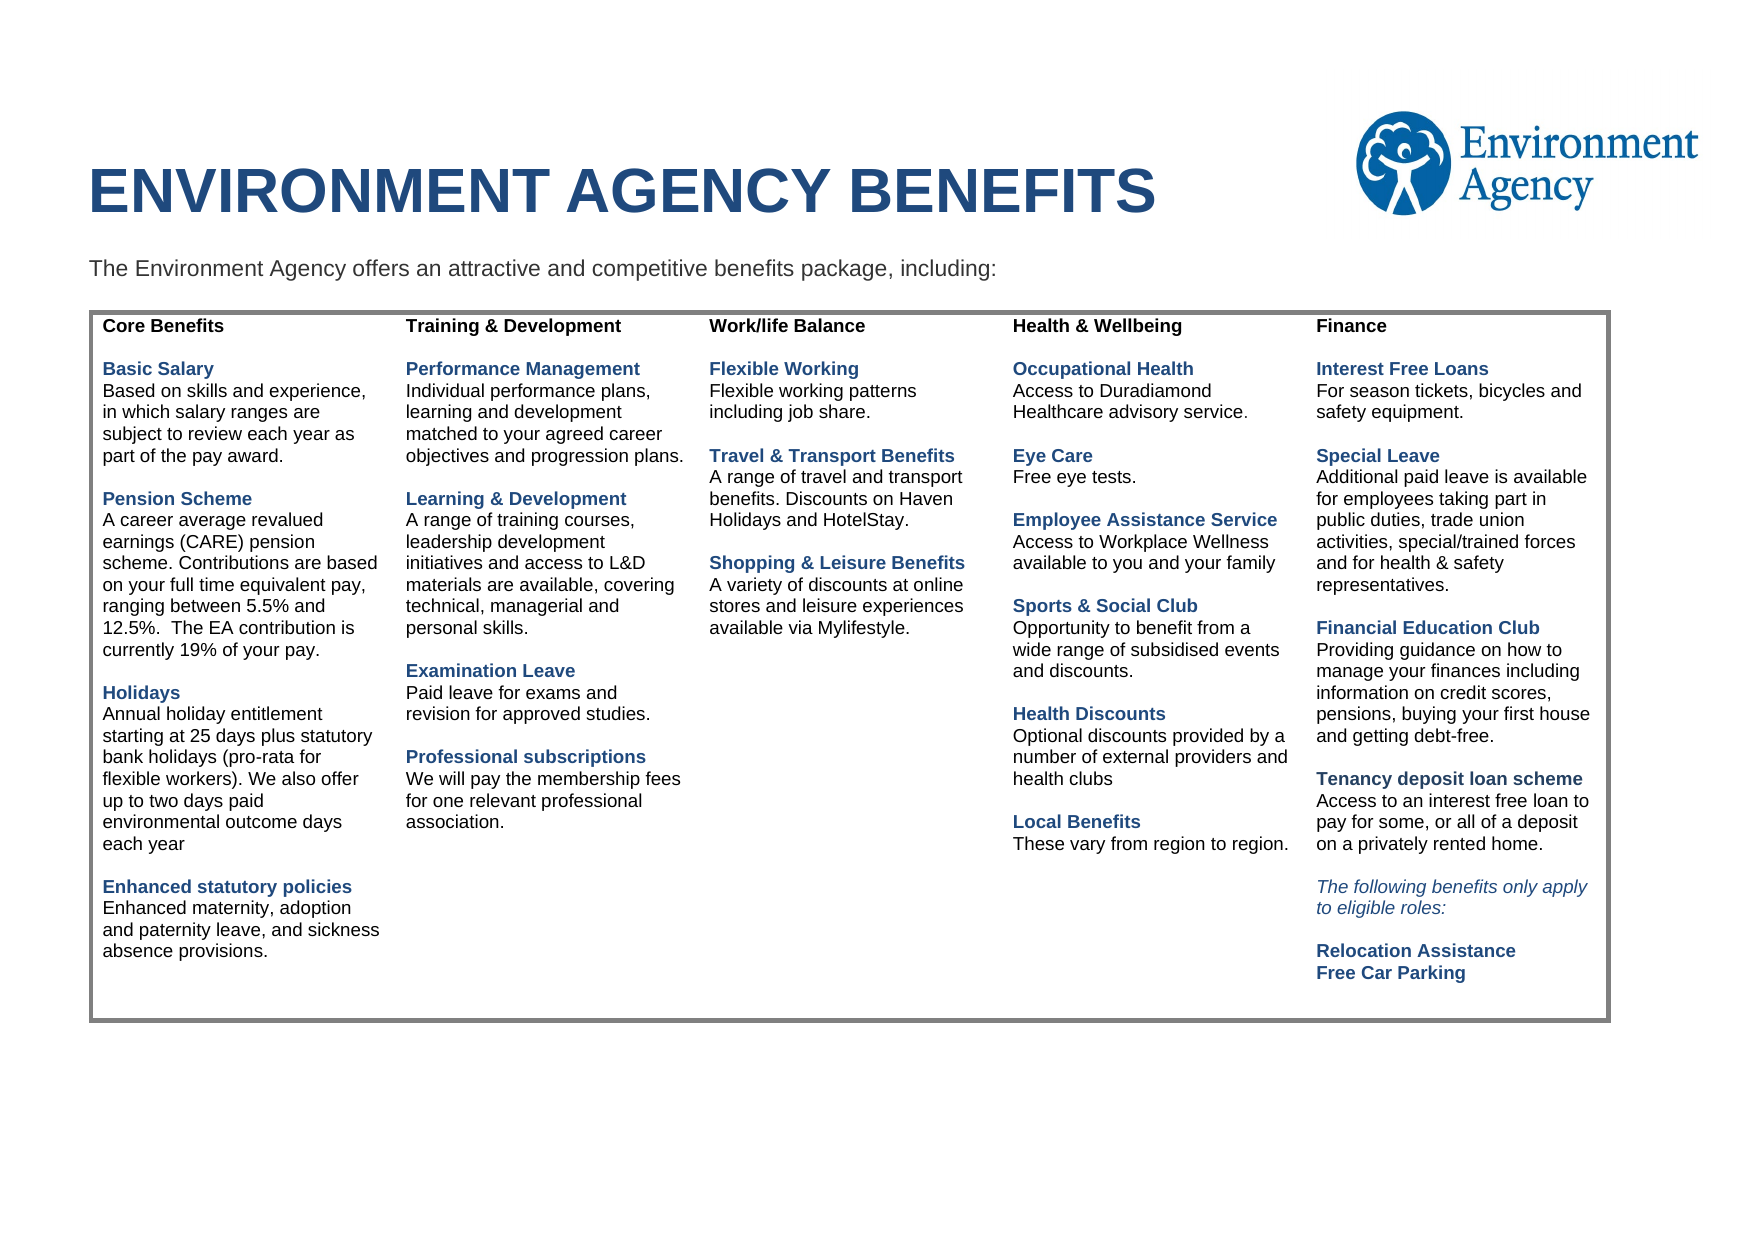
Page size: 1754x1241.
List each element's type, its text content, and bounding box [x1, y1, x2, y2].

table_header Training & Development Performance Management Individual performance plans, learning and development matched to your agreed career objectives and progression plans. Learning & Development A range of training courses, leadership development initiatives and access to L&D materials are available, covering technical, managerial and personal skills. Examination Leave Paid leave for exams and revision for approved studies. Professional subscriptions We will pay the membership fees for one relevant professional association. [394, 315, 698, 1018]
picture [1318, 69, 1719, 239]
table_header Core Benefits Basic Salary Based on skills and experience, in which salary ranges are subject to review each year as part of the pay award. Pension Scheme A career average revalued earnings (CARE) pension scheme. Contributions are based on your full time equivalent pay, ranging between 5.5% and 12.5%. The EA contribution is currently 19% of your pay. Holidays Annual holiday entitlement starting at 25 days plus statutory bank holidays (pro-rata for flexible workers). We also offer up to two days paid environmental outcome days each year Enhanced statutory policies Enhanced maternity, adoption and paternity leave, and sickness absence provisions. [93, 315, 394, 1018]
table_header Work/life Balance Flexible Working Flexible working patterns including job share. Travel & Transport Benefits A range of travel and transport benefits. Discounts on Haven Holidays and HotelStay. Shopping & Leisure Benefits A variety of discounts at online stores and leisure experiences available via Mylifestyle. [698, 315, 1001, 1018]
table_header Finance Interest Free Loans For season tickets, bicycles and safety equipment. Special Leave Additional paid leave is available for employees taking part in public duties, trade union activities, special/trained forces and for health & safety representatives. Financial Education Club Providing guidance on how to manage your finances including information on credit scores, pensions, buying your first house and getting debt-free. Tenancy deposit loan scheme Access to an interest free loan to pay for some, or all of a deposit on a privately rented home. The following benefits only apply to eligible roles: Relocation Assistance Free Car Parking [1305, 315, 1606, 1018]
text The Environment Agency offers an attractive and competitive benefits package, including: [89, 255, 1665, 281]
table_header Health & Wellbeing Occupational Health Access to Duradiamond Healthcare advisory service. Eye Care Free eye tests. Employee Assistance Service Access to Workplace Wellness available to you and your family Sports & Social Club Opportunity to benefit from a wide range of subsidised events and discounts. Health Discounts Optional discounts provided by a number of external providers and health clubs Local Benefits These vary from region to region. [1001, 315, 1305, 1018]
subtitle ENVIRONMENT AGENCY BENEFITS [89, 154, 1303, 226]
